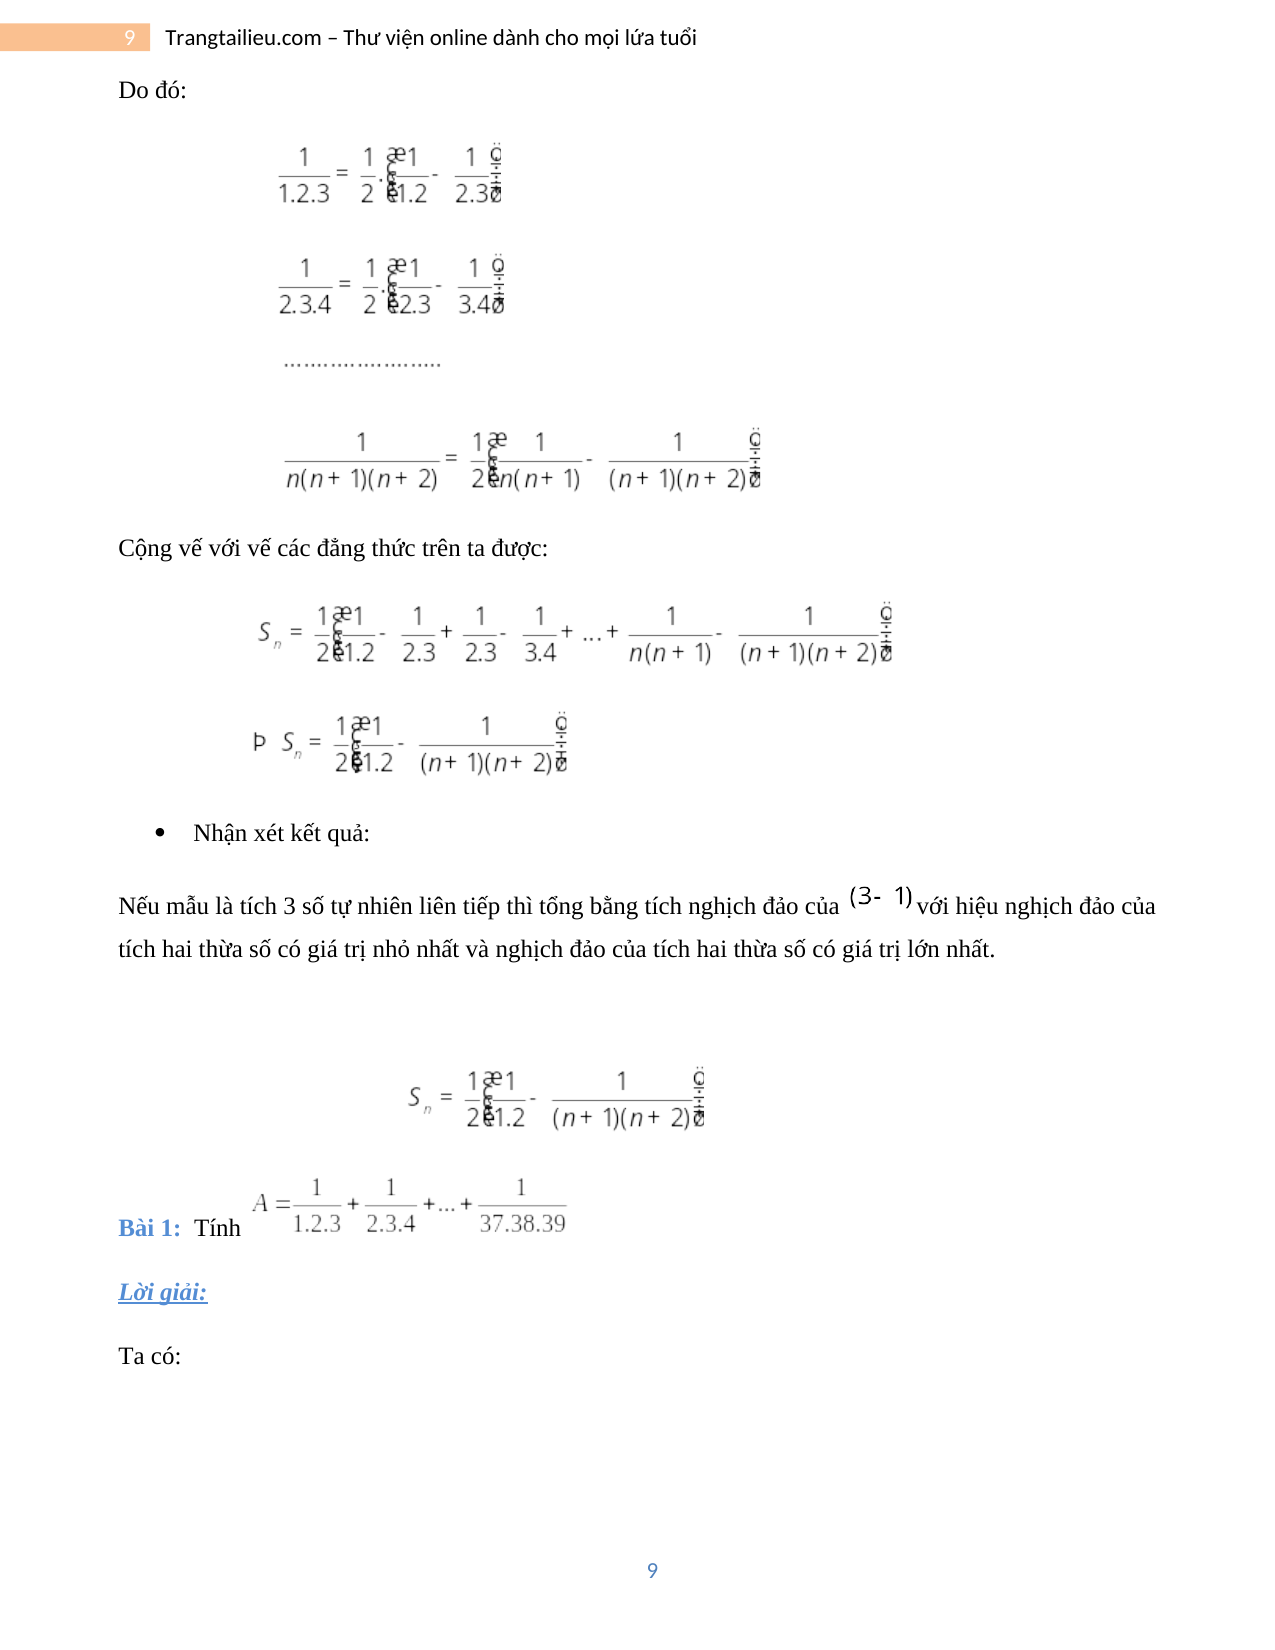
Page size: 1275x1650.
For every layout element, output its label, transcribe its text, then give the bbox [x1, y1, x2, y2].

text Ta có: [118, 1341, 1186, 1370]
text Bài 1: Tính [118, 1172, 1186, 1242]
list Nhận xét kết quả: [156, 818, 1186, 847]
text Lời giải: [118, 1277, 1186, 1306]
text Do đó: [118, 75, 1186, 104]
text Cộng vế với vế các đẳng thức trên ta được: [118, 533, 1186, 562]
text Nếu mẫu là tích 3 số tự nhiên liên tiếp thì tổng bằng tích nghịch đảo của với hiệu nghịch đảo của tích hai thừa số có giá trị nhỏ nhất và nghịch đảo của tích hai thừa số có giá trị lớn nhất. [118, 882, 1186, 963]
